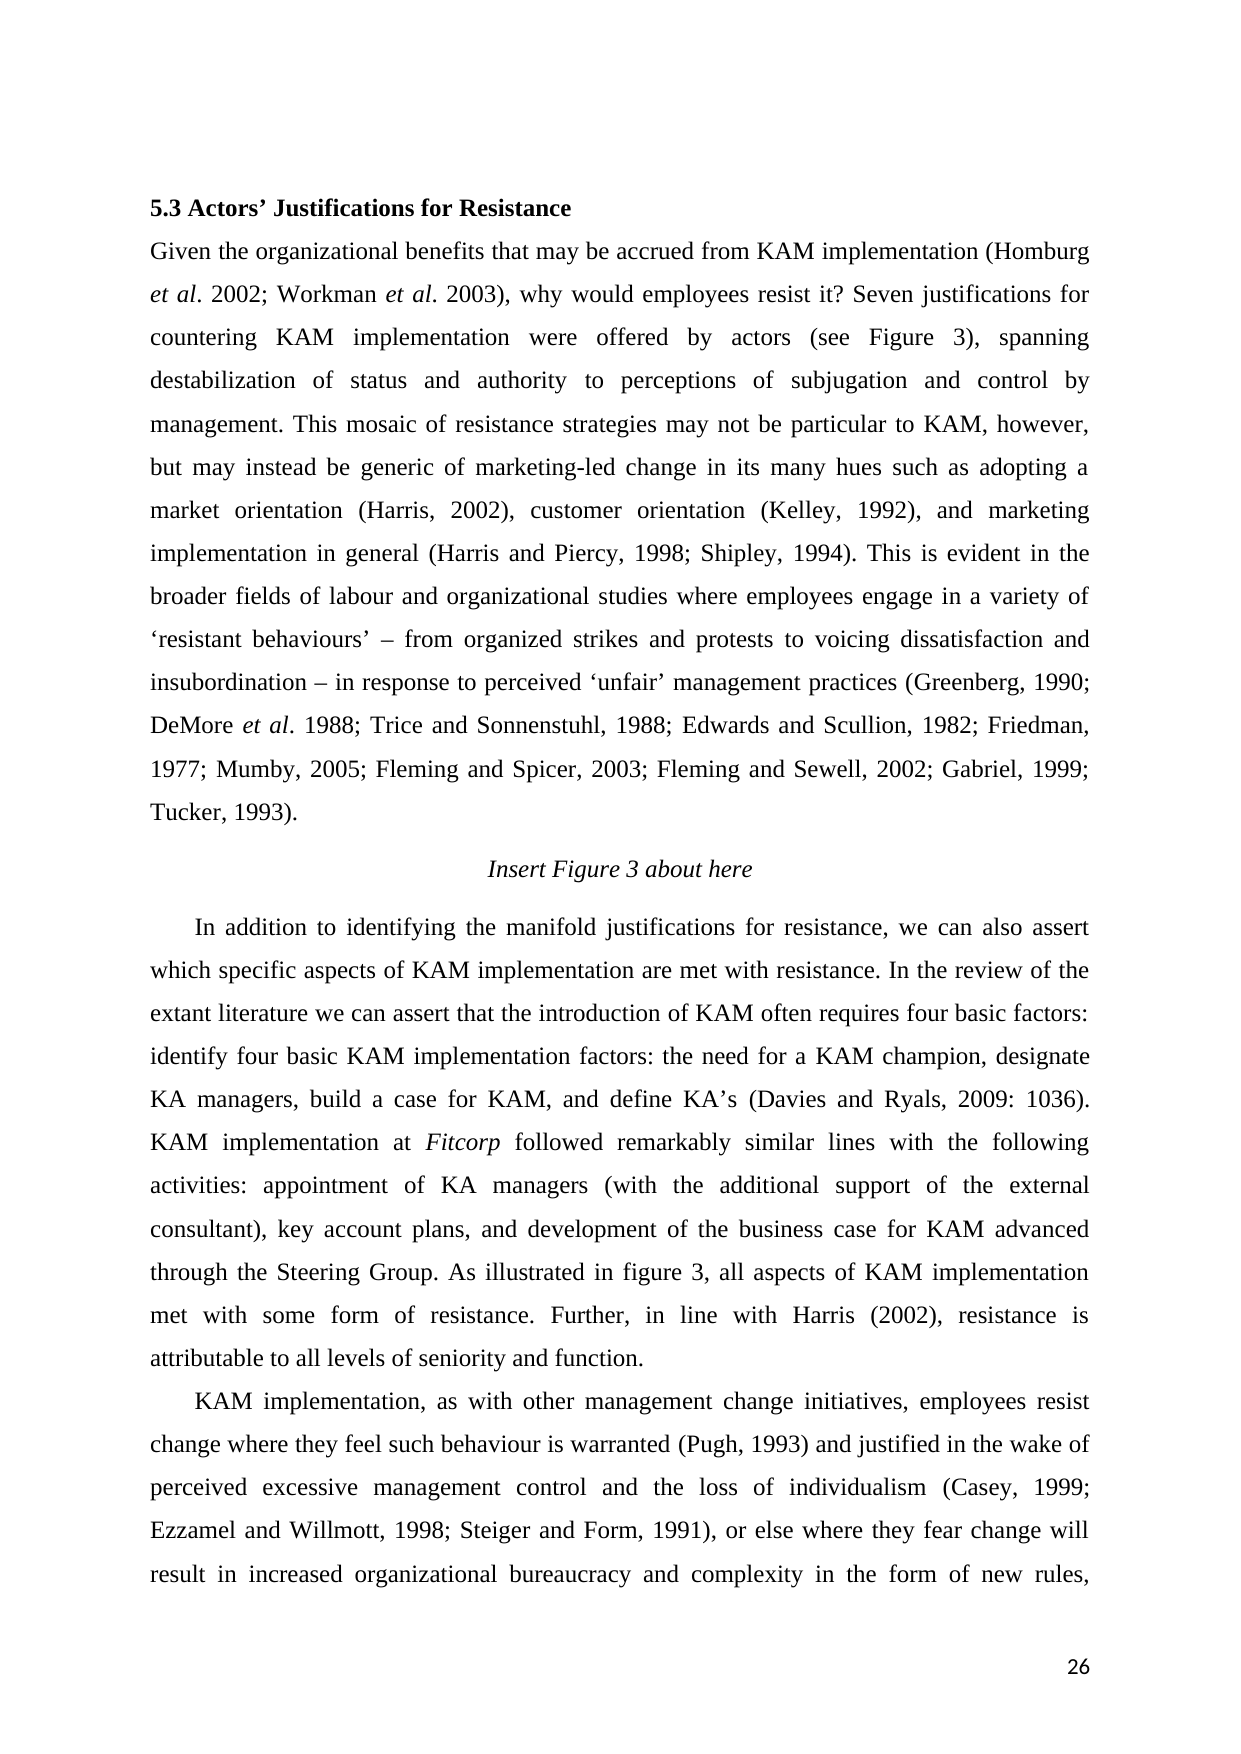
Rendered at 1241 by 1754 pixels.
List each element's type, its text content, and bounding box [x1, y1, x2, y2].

text Insert Figure 3 about here [150, 854, 1090, 883]
text 5.3 Actors’ Justifications for Resistance [150, 193, 1090, 222]
text In addition to identifying the manifold justifications for resistance, we can also assert which specific aspects of KAM implementation are met with resistance. In the review of the extant literature we can assert that the introduction of KAM often requires four basic factors: identify four basic KAM implementation factors: the need for a KAM champion, designate KA managers, build a case for KAM, and define KA’s (Davies and Ryals, 2009: 1036). KAM implementation at Fitcorp followed remarkably similar lines with the following activities: appointment of KA managers (with the additional support of the external consultant), key account plans, and development of the business case for KAM advanced through the Steering Group. As illustrated in figure 3, all aspects of KAM implementation met with some form of resistance. Further, in line with Harris (2002), resistance is attributable to all levels of seniority and function. [150, 912, 1090, 1372]
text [150, 1386, 1090, 1587]
text Given the organizational benefits that may be accrued from KAM implementation (Homburg et al. 2002; Workman et al. 2003), why would employees resist it? Seven justifications for countering KAM implementation were offered by actors (see Figure 3), spanning destabilization of status and authority to perceptions of subjugation and control by management. This mosaic of resistance strategies may not be particular to KAM, however, but may instead be generic of marketing-led change in its many hues such as adopting a market orientation (Harris, 2002), customer orientation (Kelley, 1992), and marketing implementation in general (Harris and Piercy, 1998; Shipley, 1994). This is evident in the broader fields of labour and organizational studies where employees engage in a variety of ‘resistant behaviours’ – from organized strikes and protests to voicing dissatisfaction and insubordination – in response to perceived ‘unfair’ management practices (Greenberg, 1990; DeMore et al. 1988; Trice and Sonnenstuhl, 1988; Edwards and Scullion, 1982; Friedman, 1977; Mumby, 2005; Fleming and Spicer, 2003; Fleming and Sewell, 2002; Gabriel, 1999; Tucker, 1993). [150, 236, 1090, 826]
